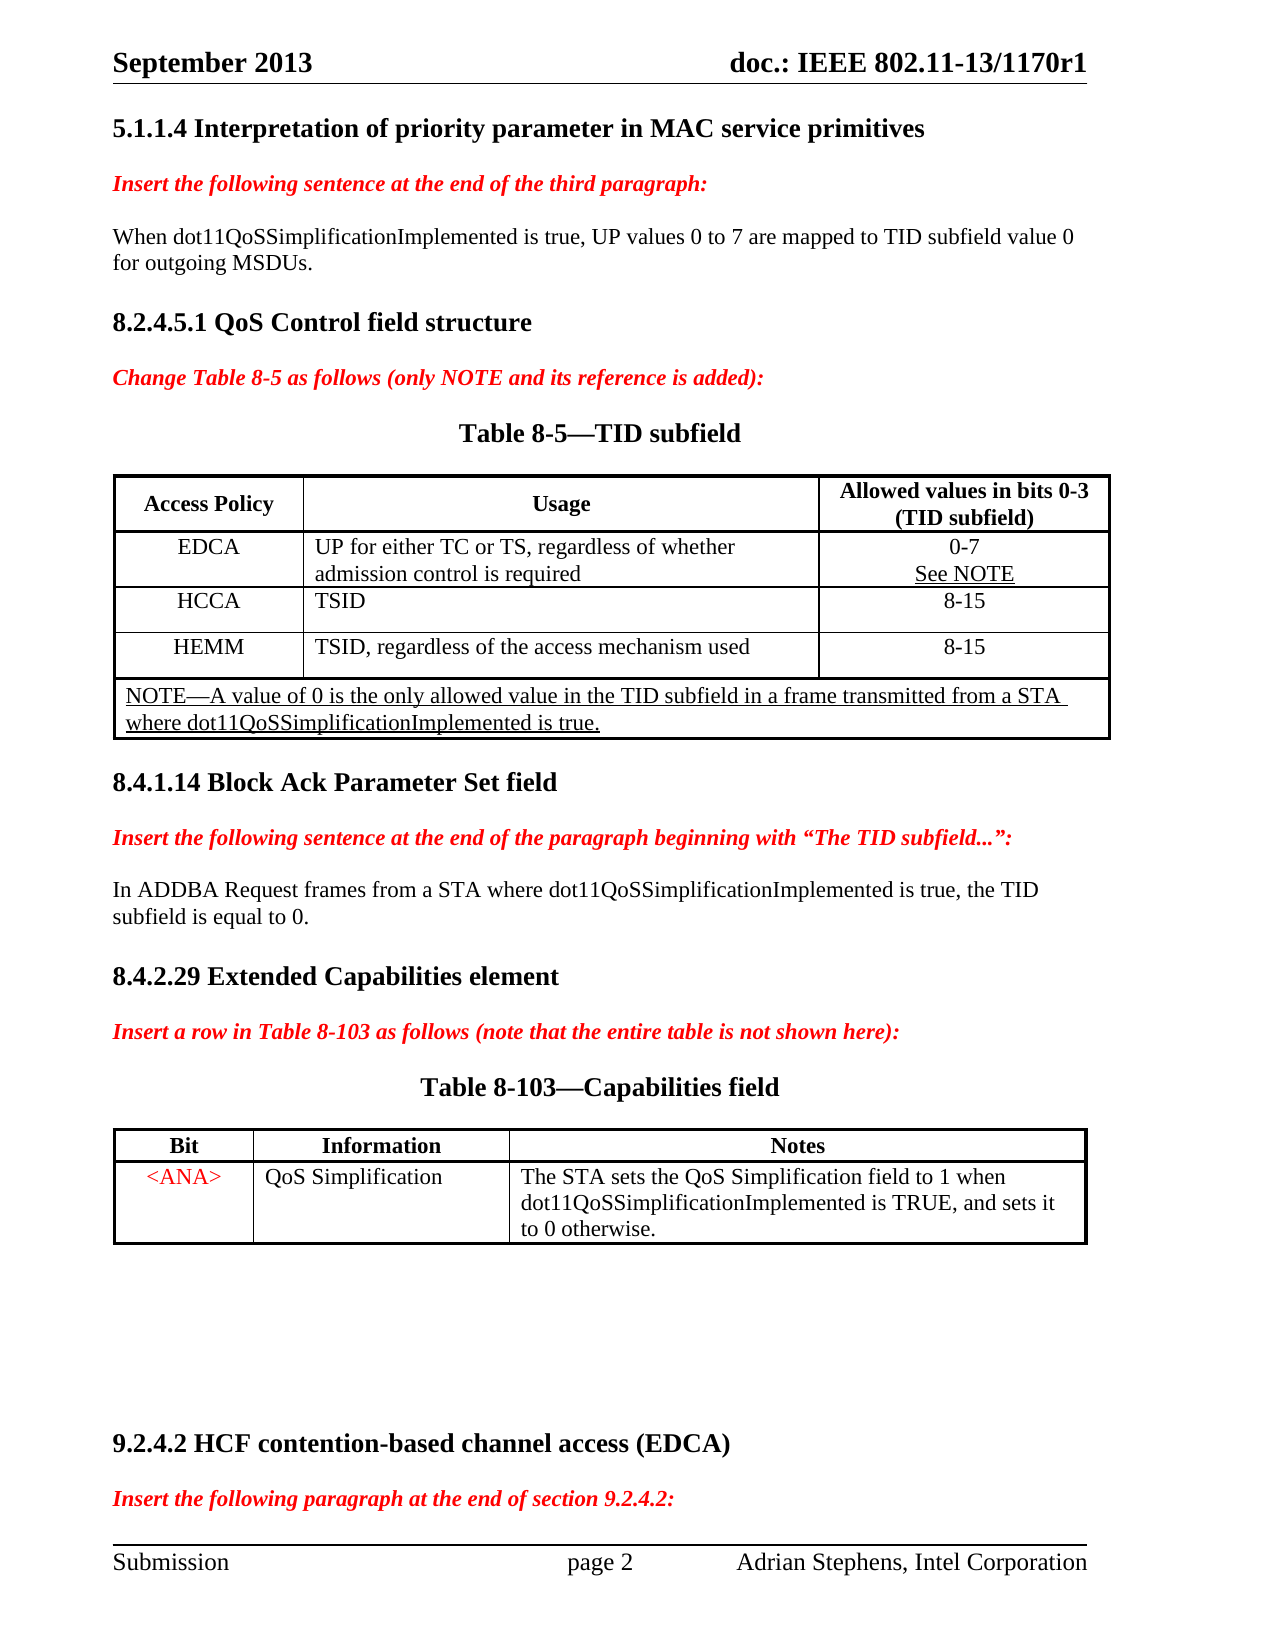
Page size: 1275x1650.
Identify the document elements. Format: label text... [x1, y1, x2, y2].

text 8.2.4.5.1 QoS Control field structure [112, 307, 1087, 338]
table_cell The STA sets the QoS Simplification field to 1 when dot11QoSSimplificationImplemented is TRUE, and sets it to 0 otherwise. [510, 1163, 1084, 1242]
table_header Access Policy [116, 478, 303, 530]
text 8.4.2.29 Extended Capabilities element [112, 960, 1087, 992]
text Table 8-5—TID subfield [112, 417, 1087, 448]
text 9.2.4.2 HCF contention-based channel access (EDCA) [112, 1427, 1087, 1458]
table_header Usage [304, 478, 818, 530]
table_cell 8-15 [820, 633, 1108, 677]
table_cell TSID [304, 588, 818, 632]
table_header Information [254, 1131, 509, 1160]
table_cell EDCA [116, 533, 303, 586]
text Insert a row in Table 8-103 as follows (note that the entire table is not shown here): [112, 1018, 1087, 1044]
table_cell HCCA [116, 588, 303, 632]
table_cell 8-15 [820, 588, 1108, 632]
table_cell <ANA> [116, 1163, 253, 1242]
table_header Allowed values in bits 0-3 (TID subfield) [820, 478, 1108, 530]
table_cell TSID, regardless of the access mechanism used [304, 633, 818, 677]
text When dot11QoSSimplificationImplemented is true, UP values 0 to 7 are mapped to TID subfield value 0 for outgoing MSDUs. [112, 223, 1087, 275]
text 5.1.1.4 Interpretation of priority parameter in MAC service primitives [112, 112, 1087, 144]
text Change Table 8-5 as follows (only NOTE and its reference is added): [112, 364, 1087, 390]
text Insert the following sentence at the end of the third paragraph: [112, 170, 1087, 196]
text Table 8-103—Capabilities field [112, 1071, 1087, 1102]
table_header Bit [116, 1131, 253, 1160]
table_cell 0-7 See NOTE [820, 533, 1108, 586]
text 8.4.1.14 Block Ack Parameter Set field [112, 766, 1087, 797]
text Insert the following sentence at the end of the paragraph beginning with “The TID subfield...”: [112, 824, 1087, 850]
table_cell NOTE—A value of 0 is the only allowed value in the TID subfield in a frame transmitted from a STA where dot11QoSSimplificationImplemented is true. [116, 680, 1108, 737]
table_cell UP for either TC or TS, regardless of whether admission control is required [304, 533, 818, 586]
table_cell HEMM [116, 633, 303, 677]
table_cell QoS Simplification [254, 1163, 509, 1242]
text Insert the following paragraph at the end of section 9.2.4.2: [112, 1484, 1087, 1511]
table_header Notes [510, 1131, 1084, 1160]
text In ADDBA Request frames from a STA where dot11QoSSimplificationImplemented is true, the TID subfield is equal to 0. [112, 877, 1087, 929]
